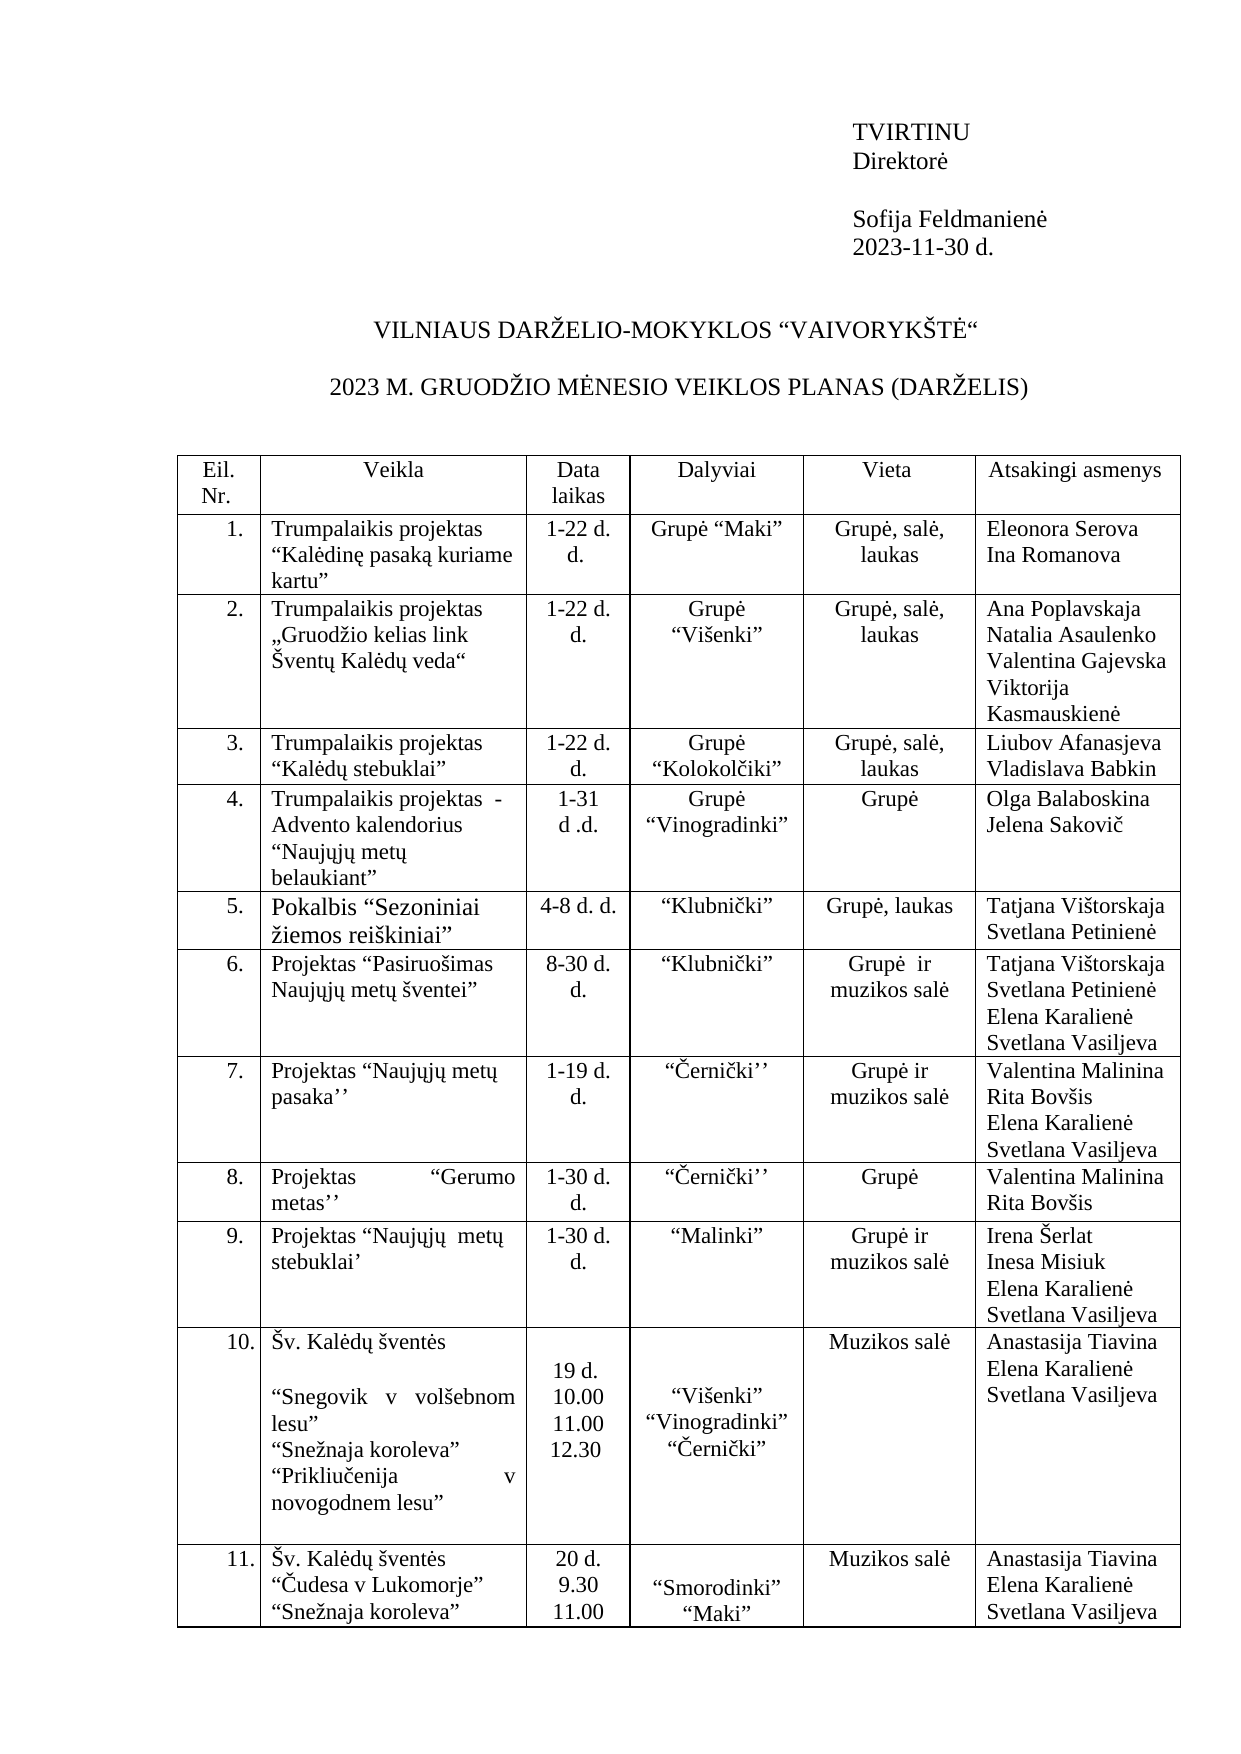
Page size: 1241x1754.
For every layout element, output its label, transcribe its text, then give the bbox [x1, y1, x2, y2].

table_cell Projektas “Naujųjų metų pasaka’’ [261, 1057, 526, 1162]
table_header Atsakingi asmenys [976, 456, 1180, 514]
table_cell [178, 729, 260, 784]
table_cell 19 d. 10.00 11.00 12.30 [527, 1328, 629, 1544]
table_cell 1-19 d. d. [527, 1057, 629, 1162]
text Direktorė [177, 146, 1181, 175]
table_cell Projektas “Pasiruošimas Naujųjų metų šventei” [261, 950, 526, 1056]
table_cell Grupė [804, 1163, 975, 1221]
table_cell [178, 1163, 260, 1221]
table_cell Anastasija Tiavina Elena Karalienė Svetlana Vasiljeva [976, 1328, 1180, 1544]
table_cell Šv. Kalėdų šventės “Čudesa v Lukomorje” “Snežnaja koroleva” “Prikliučenija v novogodnem lesu” [261, 1545, 526, 1626]
table_cell [178, 892, 260, 949]
table_header Data laikas [527, 456, 629, 514]
table_cell 4-8 d. d. [527, 892, 629, 949]
table_cell Valentina Malinina Rita Bovšis Elena Karalienė Svetlana Vasiljeva [976, 1057, 1180, 1162]
table_cell Grupė “Maki” [631, 515, 803, 594]
table_cell Grupė ir muzikos salė [804, 1057, 975, 1162]
table_cell Projektas “Naujųjų metų stebuklai’ [261, 1222, 526, 1327]
table_cell 1-30 d. d. [527, 1222, 629, 1327]
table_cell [976, 1545, 1180, 1626]
table_cell 1-22 d. d. [527, 595, 629, 728]
table_cell 1-31 d .d. [527, 785, 629, 891]
table_header Eil. Nr. [178, 456, 260, 514]
table_cell [178, 1328, 260, 1544]
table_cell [527, 1545, 629, 1626]
table_cell [178, 515, 260, 594]
text Sofija Feldmanienė [177, 204, 1181, 232]
table_cell Pokalbis “Sezoniniai žiemos reiškiniai” [452, 892, 526, 949]
text TVIRTINU [177, 117, 1181, 146]
table_cell Olga Balaboskina Jelena Sakovič [976, 785, 1180, 891]
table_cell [631, 1545, 803, 1626]
table_cell Trumpalaikis projektas „Gruodžio kelias link Šventų Kalėdų veda“ [261, 595, 526, 728]
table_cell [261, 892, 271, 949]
table_cell Tatjana Vištorskaja Svetlana Petinienė Elena Karalienė Svetlana Vasiljeva [976, 950, 1180, 1056]
table_cell Grupė “Kolokolčiki” [631, 729, 803, 784]
table_cell [178, 1222, 260, 1327]
text 2023-11-30 d. [177, 232, 1181, 261]
table_cell “Malinki” [631, 1222, 803, 1327]
table_cell [178, 785, 260, 891]
table_cell Tatjana Vištorskaja Svetlana Petinienė [976, 892, 1180, 949]
table_cell Liubov Afanasjeva Vladislava Babkin [976, 729, 1180, 784]
table_header Vieta [804, 456, 975, 514]
table_cell Grupė “Višenki” [631, 595, 803, 728]
table_cell Trumpalaikis projektas - Advento kalendorius “Naujųjų metų belaukiant” [377, 785, 526, 891]
text 2023 M. GRUODŽIO MĖNESIO VEIKLOS PLANAS (DARŽELIS) [177, 372, 1181, 401]
table_cell Eleonora Serova Ina Romanova [976, 515, 1180, 594]
table_cell “Klubnički” [631, 950, 803, 1056]
table_cell Muzikos salė [804, 1328, 975, 1544]
table_cell Grupė, laukas [804, 892, 975, 949]
table_cell Trumpalaikis projektas “Kalėdų stebuklai” [261, 729, 526, 784]
table_cell 1-22 d. d. [527, 515, 629, 594]
table_cell 8-30 d. d. [527, 950, 629, 1056]
table_cell Irena Šerlat Inesa Misiuk Elena Karalienė Svetlana Vasiljeva [976, 1222, 1180, 1327]
table_cell Grupė ir muzikos salė [804, 950, 975, 1056]
table_cell [178, 595, 260, 728]
table_cell Muzikos salė [804, 1545, 975, 1626]
table_cell “Klubnički” [631, 892, 803, 949]
table_cell “Višenki” “Vinogradinki” “Černički” [631, 1328, 803, 1544]
table_header Veikla [261, 456, 526, 514]
table_cell Šv. Kalėdų šventės “Snegovik v volšebnom lesu” “Snežnaja koroleva” “Prikliučenija v novogodnem lesu” [261, 1328, 526, 1544]
table_cell [178, 950, 260, 1056]
text VILNIAUS DARŽELIO-MOKYKLOS “VAIVORYKŠTĖ“ [177, 315, 1181, 344]
table_header Dalyviai [631, 456, 803, 514]
table_cell [178, 1545, 260, 1626]
table_cell Valentina Malinina Rita Bovšis [976, 1163, 1180, 1221]
table_cell Grupė, salė, laukas [804, 729, 975, 784]
table_cell Grupė ir muzikos salė [804, 1222, 975, 1327]
table_cell 1-22 d. d. [527, 729, 629, 784]
table_cell “Černički’’ [631, 1163, 803, 1221]
table_cell Grupė, salė, laukas [804, 595, 975, 728]
table_cell [178, 1057, 260, 1162]
table_cell 1-30 d. d. [527, 1163, 629, 1221]
table_cell Grupė [804, 785, 975, 891]
table_cell Ana Poplavskaja Natalia Asaulenko Valentina Gajevska Viktorija Kasmauskienė [976, 595, 1180, 728]
table_cell Projektas “Gerumo metas’’ [261, 1163, 526, 1221]
table_cell Trumpalaikis projektas “Kalėdinę pasaką kuriame kartu” [261, 515, 526, 594]
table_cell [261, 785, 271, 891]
table_cell “Černički’’ [631, 1057, 803, 1162]
table_cell Grupė, salė, laukas [804, 515, 975, 594]
table_cell Grupė “Vinogradinki” [631, 785, 803, 891]
